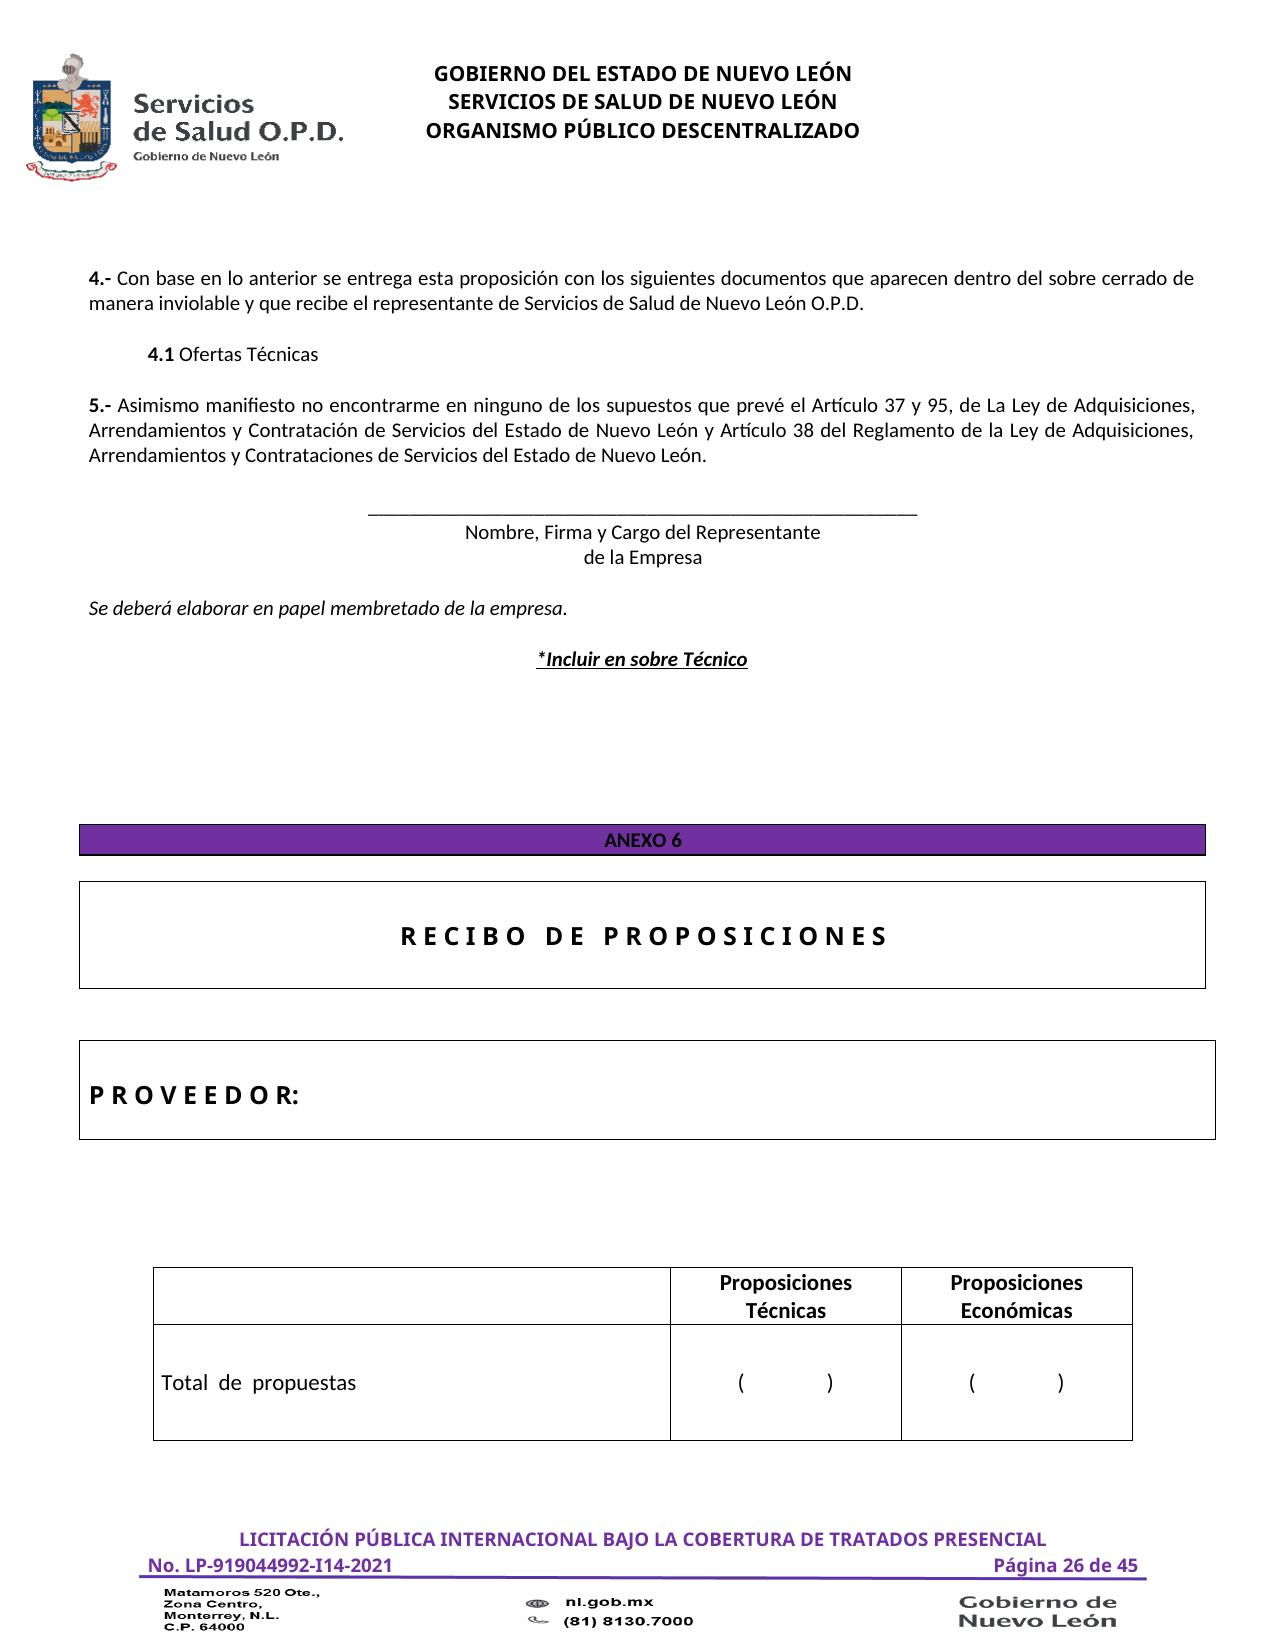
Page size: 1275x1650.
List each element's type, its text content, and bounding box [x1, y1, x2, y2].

text R E C I B O D E P R O P O S I C I O N E S [89, 918, 1197, 952]
table_cell ( ) [671, 1325, 901, 1439]
text 5.- Asimismo manifiesto no encontrarme en ninguno de los supuestos que prevé el Artículo 37 y 95, de La Ley de Adquisiciones, Arrendamientos y Contratación de Servicios del Estado de Nuevo León y Artículo 38 del Reglamento de la Ley de Adquisiciones, Arrendamientos y Contrataciones de Servicios del Estado de Nuevo León. [89, 392, 1197, 468]
text Nombre, Firma y Cargo del Representante [89, 519, 1197, 544]
table_header [154, 1268, 670, 1324]
text Se deberá elaborar en papel membretado de la empresa. [89, 595, 1197, 621]
table_cell ( ) [902, 1325, 1132, 1439]
text de la Empresa [89, 544, 1197, 570]
table_header Proposiciones Técnicas [671, 1268, 901, 1324]
text _____________________________________________________ [89, 493, 1197, 519]
picture [9, 0, 357, 258]
table_header Proposiciones Económicas [902, 1268, 1132, 1324]
text 4.1 Ofertas Técnicas [148, 341, 1197, 366]
text 4.- Con base en lo anterior se entrega esta proposición con los siguientes documentos que aparecen dentro del sobre cerrado de manera inviolable y que recibe el representante de Servicios de Salud de Nuevo León O.P.D. [89, 265, 1197, 316]
table_cell Total de propuestas [154, 1325, 670, 1439]
text ANEXO 6 [80, 825, 1205, 854]
text P R O V E E D O R: [80, 1074, 1215, 1111]
text *Incluir en sobre Técnico [89, 646, 1197, 671]
picture [138, 1575, 1149, 1646]
